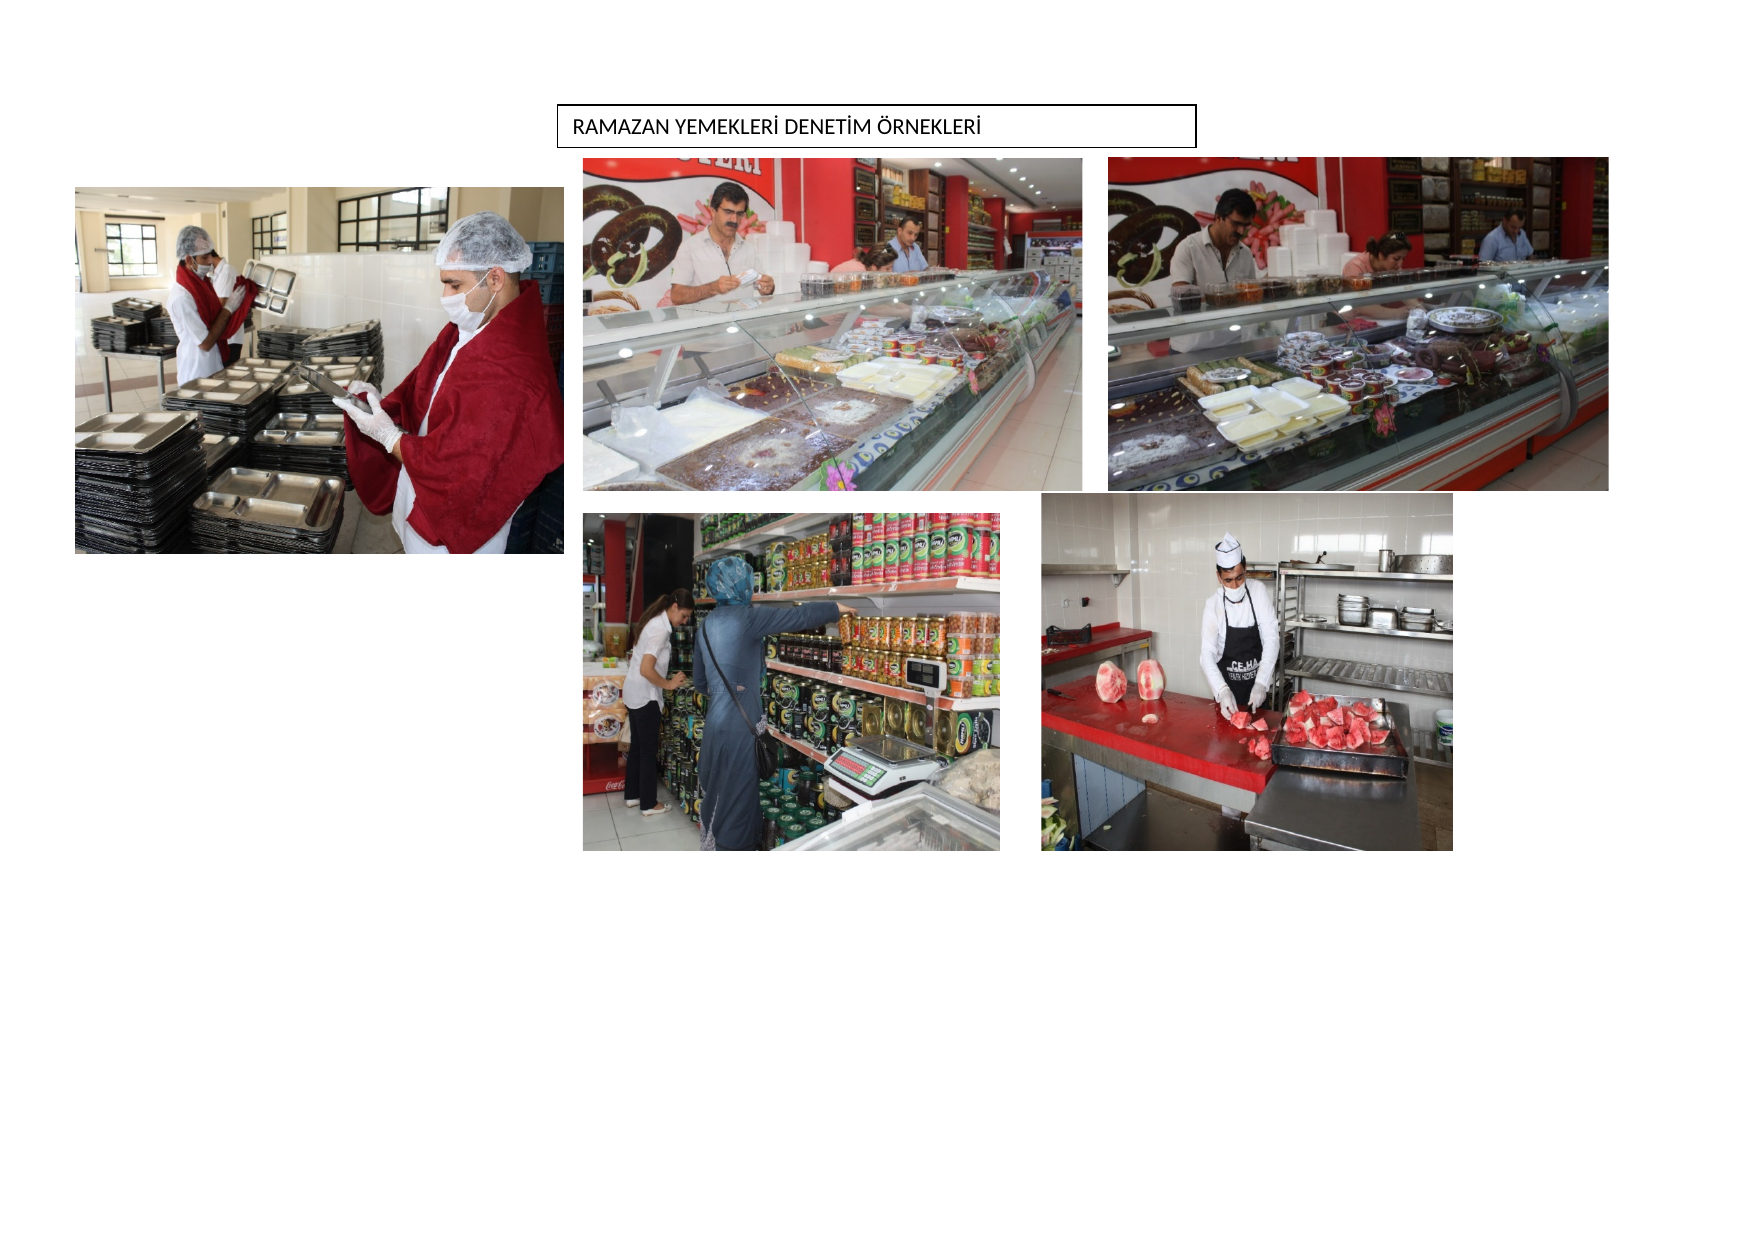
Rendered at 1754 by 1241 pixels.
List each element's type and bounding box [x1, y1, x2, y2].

picture [1041, 493, 1453, 851]
picture [582, 513, 1000, 851]
picture [75, 187, 564, 554]
picture [1108, 157, 1609, 491]
picture [582, 158, 1083, 491]
